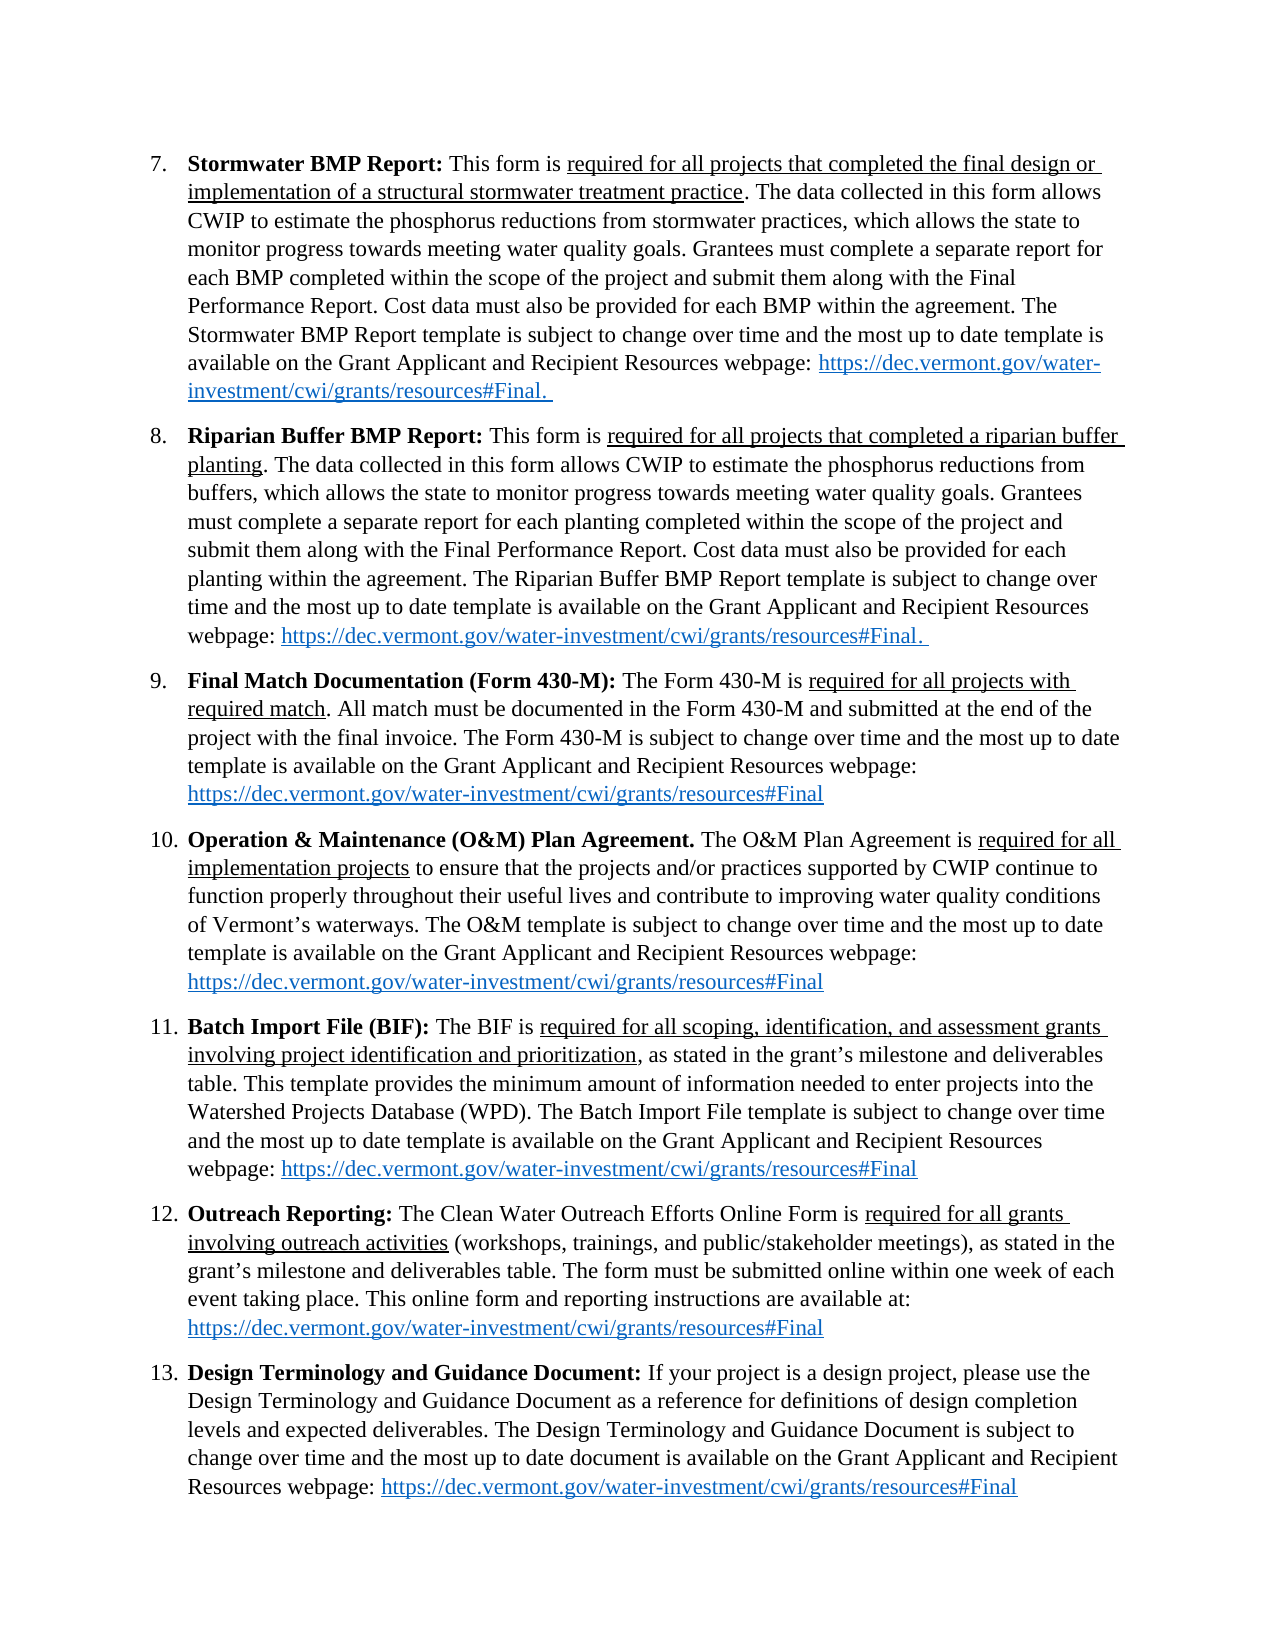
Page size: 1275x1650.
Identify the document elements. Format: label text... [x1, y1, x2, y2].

list Design Terminology and Guidance Document: If your project is a design project, please use the Design Terminology and Guidance Document as a reference for definitions of design completion levels and expected deliverables. The Design Terminology and Guidance Document is subject to change over time and the most up to date document is available on the Grant Applicant and Recipient Resources webpage: https://dec.vermont.gov/water-investment/cwi/grants/resources#Final [150, 1359, 1125, 1499]
list Batch Import File (BIF): The BIF is required for all scoping, identification, and assessment grants involving project identification and prioritization, as stated in the grant’s milestone and deliverables table. This template provides the minimum amount of information needed to enter projects into the Watershed Projects Database (WPD). The Batch Import File template is subject to change over time and the most up to date template is available on the Grant Applicant and Recipient Resources webpage: https://dec.vermont.gov/water-investment/cwi/grants/resources#Final [150, 1013, 1125, 1181]
list Outreach Reporting: The Clean Water Outreach Efforts Online Form is required for all grants involving outreach activities (workshops, trainings, and public/stakeholder meetings), as stated in the grant’s milestone and deliverables table. The form must be submitted online within one week of each event taking place. This online form and reporting instructions are available at: https://dec.vermont.gov/water-investment/cwi/grants/resources#Final [150, 1200, 1125, 1340]
list Final Match Documentation (Form 430-M): The Form 430-M is required for all projects with required match. All match must be documented in the Form 430-M and submitted at the end of the project with the final invoice. The Form 430-M is subject to change over time and the most up to date template is available on the Grant Applicant and Recipient Resources webpage: https://dec.vermont.gov/water-investment/cwi/grants/resources#Final [150, 667, 1125, 807]
list Riparian Buffer BMP Report: This form is required for all projects that completed a riparian buffer planting. The data collected in this form allows CWIP to estimate the phosphorus reductions from buffers, which allows the state to monitor progress towards meeting water quality goals. Grantees must complete a separate report for each planting completed within the scope of the project and submit them along with the Final Performance Report. Cost data must also be provided for each planting within the agreement. The Riparian Buffer BMP Report template is subject to change over time and the most up to date template is available on the Grant Applicant and Recipient Resources webpage: https://dec.vermont.gov/water-investment/cwi/grants/resources#Final. [150, 423, 1125, 648]
list Operation & Maintenance (O&M) Plan Agreement. The O&M Plan Agreement is required for all implementation projects to ensure that the projects and/or practices supported by CWIP continue to function properly throughout their useful lives and contribute to improving water quality conditions of Vermont’s waterways. The O&M template is subject to change over time and the most up to date template is available on the Grant Applicant and Recipient Resources webpage: https://dec.vermont.gov/water-investment/cwi/grants/resources#Final [150, 826, 1125, 994]
list Stormwater BMP Report: This form is required for all projects that completed the final design or implementation of a structural stormwater treatment practice. The data collected in this form allows CWIP to estimate the phosphorus reductions from stormwater practices, which allows the state to monitor progress towards meeting water quality goals. Grantees must complete a separate report for each BMP completed within the scope of the project and submit them along with the Final Performance Report. Cost data must also be provided for each BMP within the agreement. The Stormwater BMP Report template is subject to change over time and the most up to date template is available on the Grant Applicant and Recipient Resources webpage: https://dec.vermont.gov/water-investment/cwi/grants/resources#Final. [150, 150, 1125, 404]
